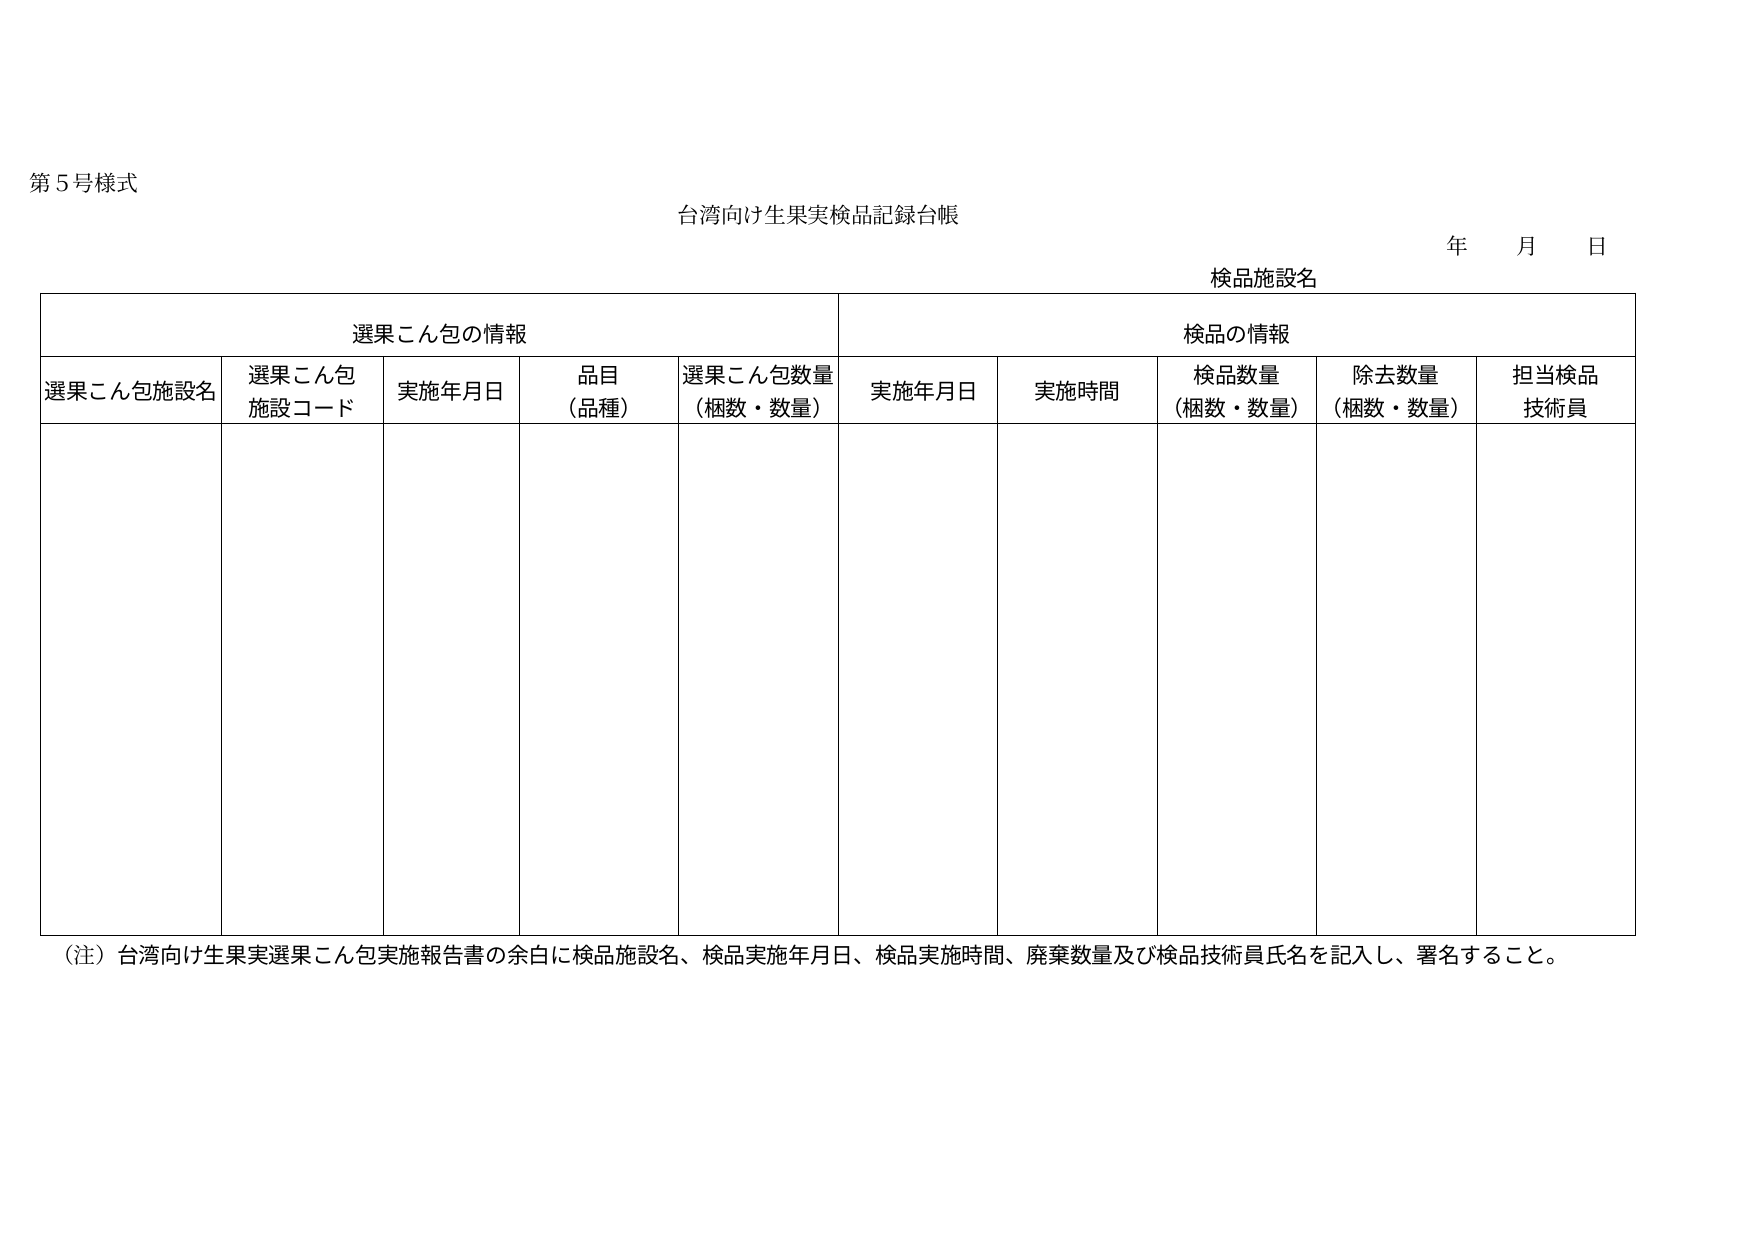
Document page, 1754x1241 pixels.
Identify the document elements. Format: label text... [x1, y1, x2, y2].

table_cell 選果こん包 施設コード [222, 357, 383, 422]
table_cell 検品数量 （梱数・数量） [1158, 357, 1316, 422]
table_cell [1477, 424, 1635, 935]
table_cell 実施年月日 [839, 357, 997, 422]
table_cell 担当検品 技術員 [1477, 357, 1635, 422]
table_cell 除去数量 （梱数・数量） [1317, 357, 1476, 422]
text 検品施設名 [1210, 261, 1608, 293]
table_cell [1317, 424, 1476, 935]
table_cell [998, 424, 1157, 935]
table_header 選果こん包の情報 [41, 294, 838, 356]
table_header 検品の情報 [839, 294, 1635, 356]
text （注）台湾向け生果実選果こん包実施報告書の余白に検品施設名、検品実施年月日、検品実施時間、廃棄数量及び検品技術員氏名を記入し、署名すること。 [52, 938, 1594, 969]
table_cell 実施年月日 [384, 357, 519, 422]
table_cell [839, 424, 997, 935]
table_cell 選果こん包施設名 [41, 357, 221, 422]
table_cell [520, 424, 678, 935]
text 年月日 [1447, 229, 1608, 261]
table_cell 選果こん包数量 （梱数・数量） [679, 357, 838, 422]
text 台湾向け生果実検品記録台帳 [29, 198, 1608, 229]
table_cell [41, 424, 221, 935]
text 第５号様式 [29, 167, 1608, 198]
table_cell [384, 424, 519, 935]
table_cell 実施時間 [998, 357, 1157, 422]
table_cell 品目 （品種） [520, 357, 678, 422]
table_cell [1158, 424, 1316, 935]
table_cell [679, 424, 838, 935]
table_cell [222, 424, 383, 935]
